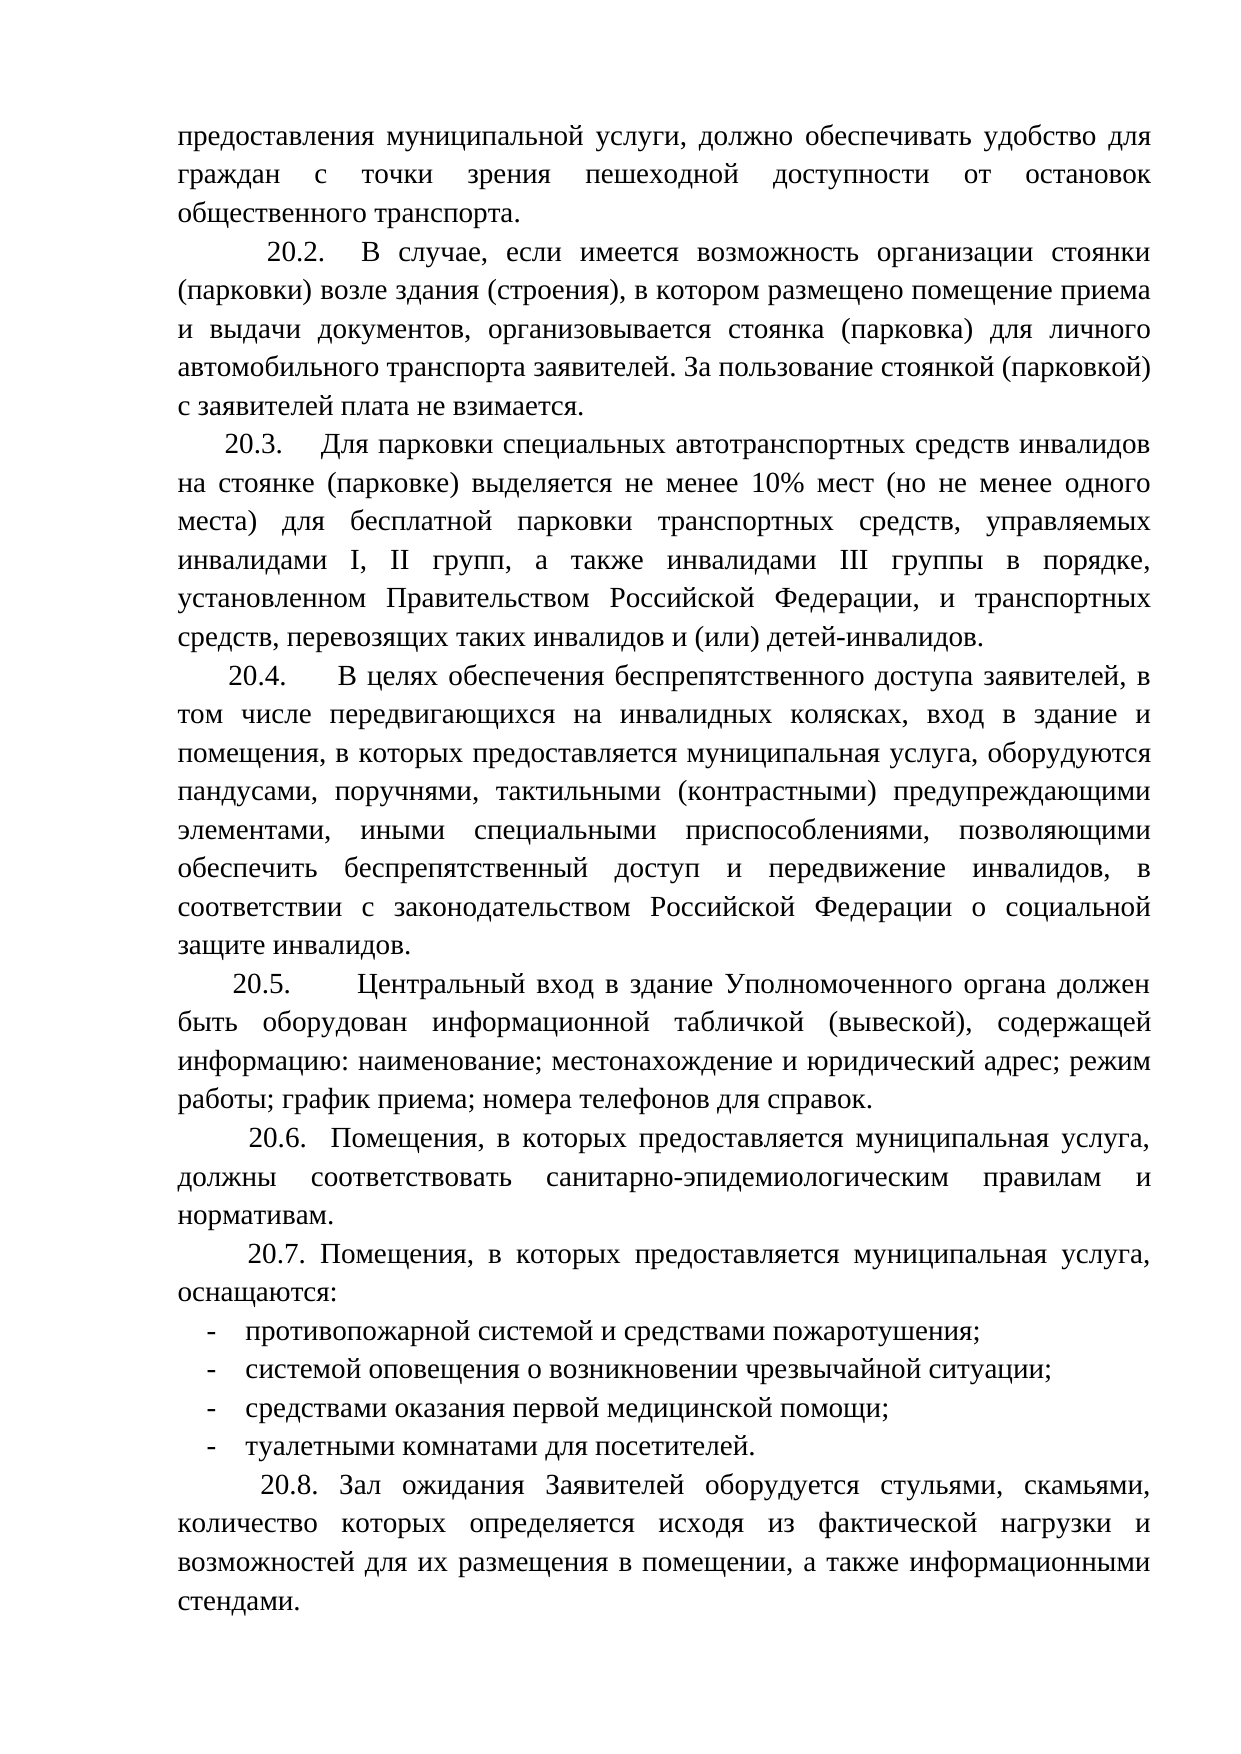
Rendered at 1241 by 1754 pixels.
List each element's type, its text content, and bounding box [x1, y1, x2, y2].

text 20.3. Для парковки специальных автотранспортных средств инвалидов на стоянке (парковке) выделяется не менее 10% мест (но не менее одного места) для бесплатной парковки транспортных средств, управляемых инвалидами I, II групп, а также инвалидами III группы в порядке, установленном Правительством Российской Федерации, и транспортных средств, перевозящих таких инвалидов и (или) детей-инвалидов. [177, 426, 1152, 653]
text - туалетными комнатами для посетителей. [177, 1428, 1152, 1462]
text - средствами оказания первой медицинской помощи; [177, 1390, 1152, 1423]
text 20.5. Центральный вход в здание Уполномоченного органа должен быть оборудован информационной табличкой (вывеской), содержащей информацию: наименование; местонахождение и юридический адрес; режим работы; график приема; номера телефонов для справок. [177, 966, 1152, 1115]
text 20.2. В случае, если имеется возможность организации стоянки (парковки) возле здания (строения), в котором размещено помещение приема и выдачи документов, организовывается стоянка (парковка) для личного автомобильного транспорта заявителей. За пользование стоянкой (парковкой) с заявителей плата не взимается. [177, 234, 1152, 421]
text 20.7. Помещения, в которых предоставляется муниципальная услуга, оснащаются: [177, 1236, 1152, 1308]
text 20.6. Помещения, в которых предоставляется муниципальная услуга, должны соответствовать санитарно-эпидемиологическим правилам и нормативам. [177, 1120, 1152, 1231]
text 20.4. В целях обеспечения беспрепятственного доступа заявителей, в том числе передвигающихся на инвалидных колясках, вход в здание и помещения, в которых предоставляется муниципальная услуга, оборудуются пандусами, поручнями, тактильными (контрастными) предупреждающими элементами, иными специальными приспособлениями, позволяющими обеспечить беспрепятственный доступ и передвижение инвалидов, в соответствии с законодательством Российской Федерации о социальной защите инвалидов. [177, 658, 1152, 961]
text 20.8. Зал ожидания Заявителей оборудуется стульями, скамьями, количество которых определяется исходя из фактической нагрузки и возможностей для их размещения в помещении, а также информационными стендами. [177, 1467, 1152, 1616]
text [177, 118, 1152, 229]
text - противопожарной системой и средствами пожаротушения; [177, 1313, 1152, 1346]
text - системой оповещения о возникновении чрезвычайной ситуации; [177, 1351, 1152, 1385]
